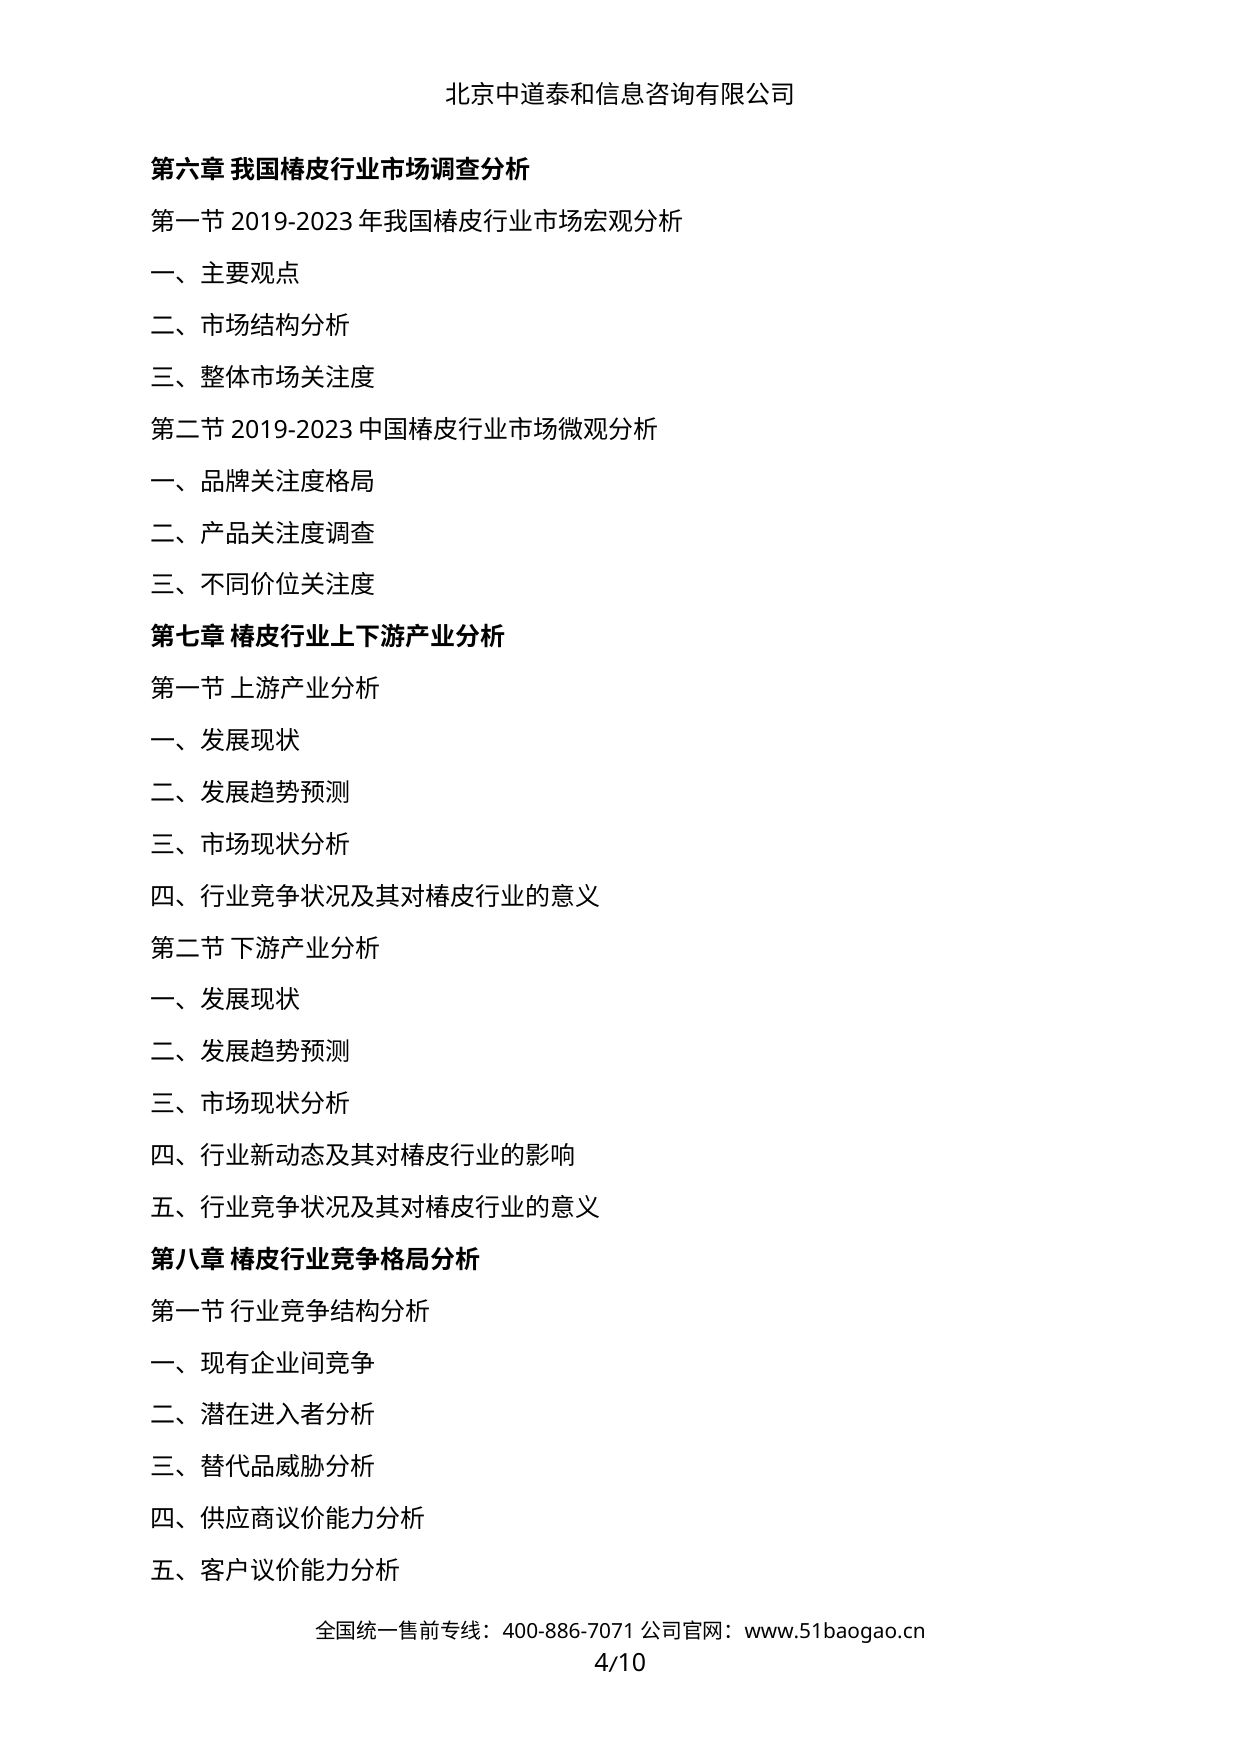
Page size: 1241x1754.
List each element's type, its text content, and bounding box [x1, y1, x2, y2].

text 第七章 椿皮行业上下游产业分析 [150, 617, 1090, 653]
text 二、市场结构分析 [150, 306, 1090, 342]
text 一、现有企业间竞争 [150, 1343, 1090, 1379]
text 二、发展趋势预测 [150, 772, 1090, 809]
text 第八章 椿皮行业竞争格局分析 [150, 1239, 1090, 1276]
text 五、行业竞争状况及其对椿皮行业的意义 [150, 1187, 1090, 1224]
text 第六章 我国椿皮行业市场调查分析 [150, 150, 1090, 186]
text 三、替代品威胁分析 [150, 1447, 1090, 1483]
text 第一节 行业竞争结构分析 [150, 1291, 1090, 1327]
text 一、发展现状 [150, 980, 1090, 1016]
text 第一节 2019-2023年我国椿皮行业市场宏观分析 [150, 202, 1090, 238]
text 一、品牌关注度格局 [150, 461, 1090, 497]
text 第一节 上游产业分析 [150, 669, 1090, 705]
text 三、整体市场关注度 [150, 357, 1090, 394]
text 二、发展趋势预测 [150, 1032, 1090, 1068]
text 第二节 下游产业分析 [150, 928, 1090, 964]
text 三、市场现状分析 [150, 1084, 1090, 1120]
text 三、不同价位关注度 [150, 565, 1090, 601]
text 二、产品关注度调查 [150, 513, 1090, 549]
text 四、行业竞争状况及其对椿皮行业的意义 [150, 876, 1090, 912]
text 三、市场现状分析 [150, 824, 1090, 861]
text 一、发展现状 [150, 721, 1090, 757]
text 四、供应商议价能力分析 [150, 1499, 1090, 1535]
text 一、主要观点 [150, 254, 1090, 290]
text 五、客户议价能力分析 [150, 1551, 1090, 1587]
text 二、潜在进入者分析 [150, 1395, 1090, 1431]
text 第二节 2019-2023中国椿皮行业市场微观分析 [150, 409, 1090, 446]
text 四、行业新动态及其对椿皮行业的影响 [150, 1136, 1090, 1172]
